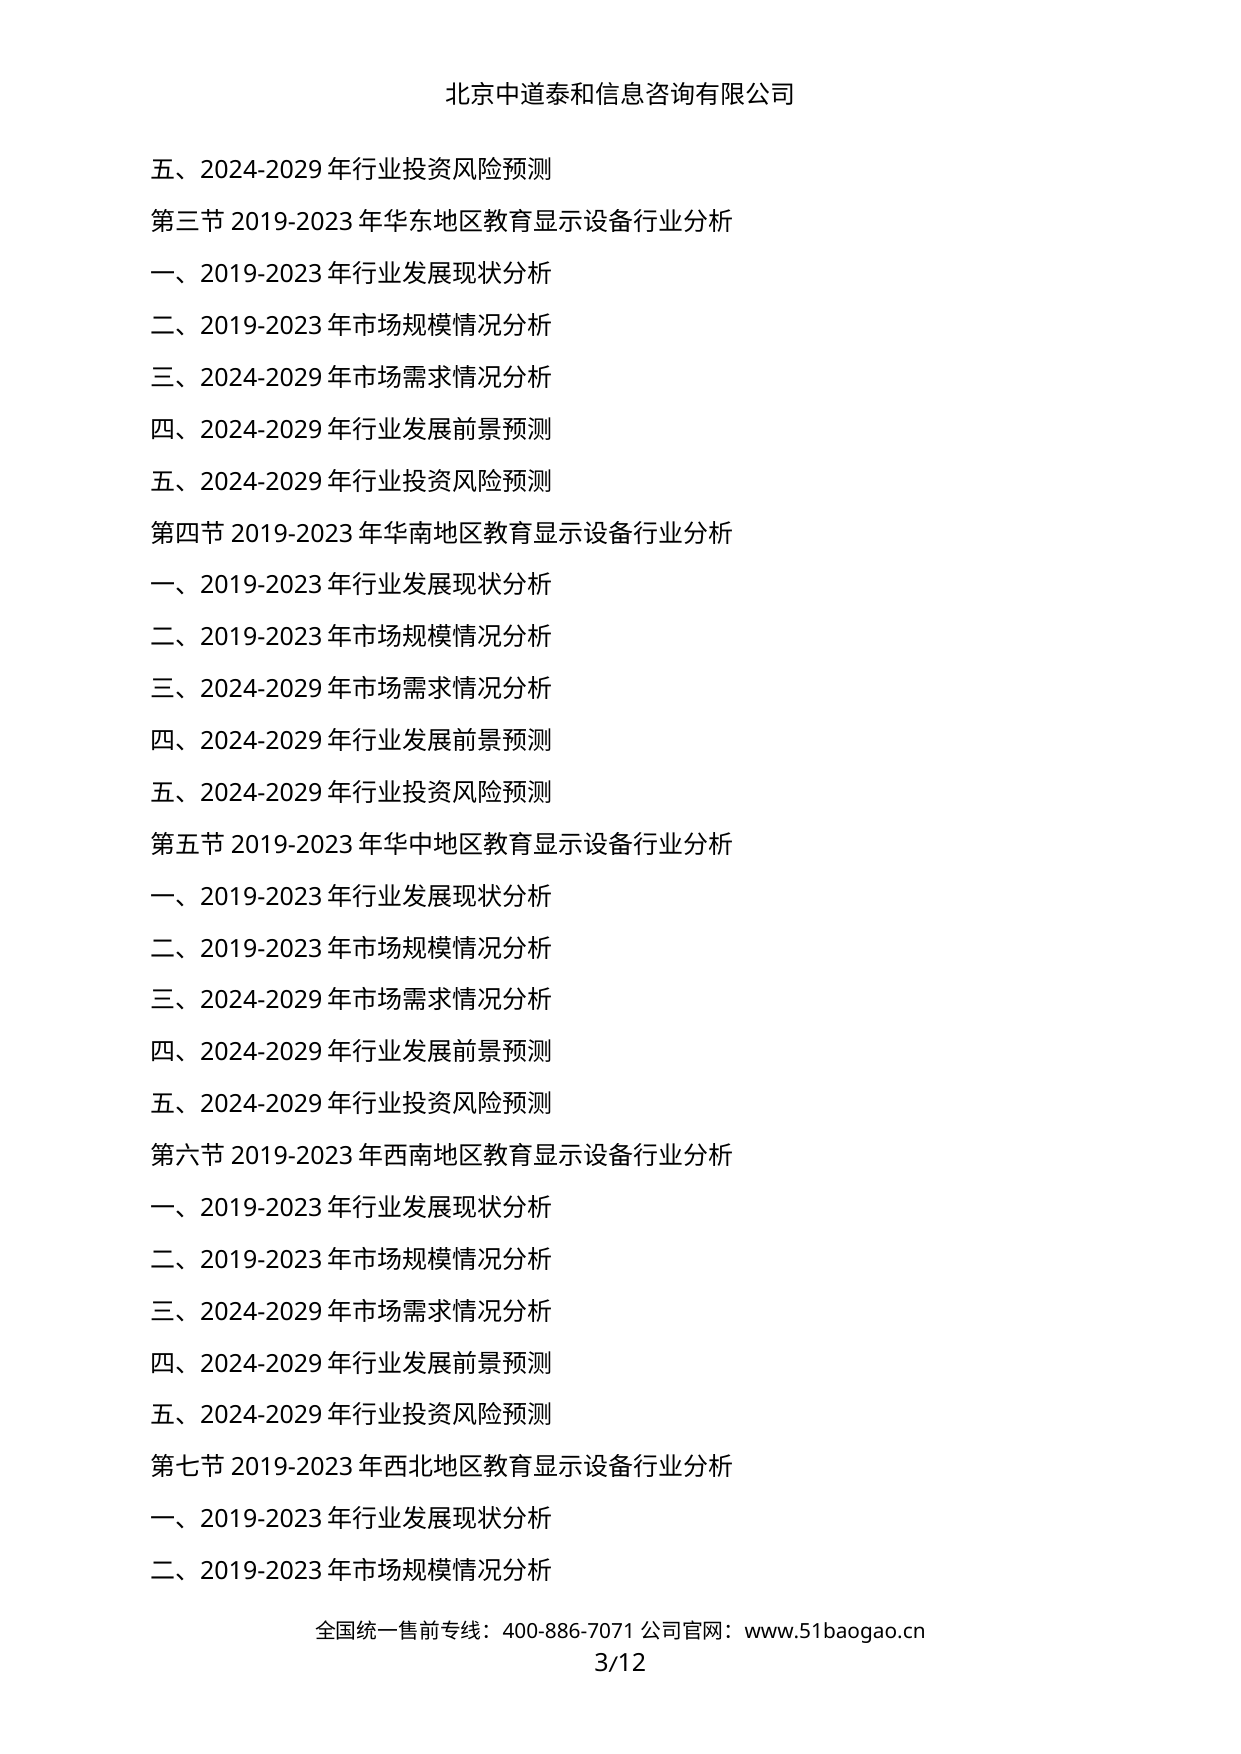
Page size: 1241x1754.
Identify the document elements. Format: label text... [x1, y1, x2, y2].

text 四、2024-2029年行业发展前景预测 [150, 409, 1090, 446]
text 三、2024-2029年市场需求情况分析 [150, 669, 1090, 705]
text 五、2024-2029年行业投资风险预测 [150, 1395, 1090, 1431]
text 四、2024-2029年行业发展前景预测 [150, 1032, 1090, 1068]
text 第四节 2019-2023年华南地区教育显示设备行业分析 [150, 513, 1090, 549]
text 二、2019-2023年市场规模情况分析 [150, 306, 1090, 342]
text 四、2024-2029年行业发展前景预测 [150, 1343, 1090, 1379]
text 四、2024-2029年行业发展前景预测 [150, 721, 1090, 757]
text 二、2019-2023年市场规模情况分析 [150, 928, 1090, 964]
text 第三节 2019-2023年华东地区教育显示设备行业分析 [150, 202, 1090, 238]
text 二、2019-2023年市场规模情况分析 [150, 617, 1090, 653]
text 三、2024-2029年市场需求情况分析 [150, 357, 1090, 394]
text 第七节 2019-2023年西北地区教育显示设备行业分析 [150, 1447, 1090, 1483]
text 五、2024-2029年行业投资风险预测 [150, 150, 1090, 186]
text 一、2019-2023年行业发展现状分析 [150, 876, 1090, 912]
text 一、2019-2023年行业发展现状分析 [150, 565, 1090, 601]
text 五、2024-2029年行业投资风险预测 [150, 772, 1090, 809]
text 二、2019-2023年市场规模情况分析 [150, 1239, 1090, 1276]
text 五、2024-2029年行业投资风险预测 [150, 461, 1090, 497]
text 一、2019-2023年行业发展现状分析 [150, 1187, 1090, 1224]
text 一、2019-2023年行业发展现状分析 [150, 254, 1090, 290]
text 第六节 2019-2023年西南地区教育显示设备行业分析 [150, 1136, 1090, 1172]
text 三、2024-2029年市场需求情况分析 [150, 1291, 1090, 1327]
text 二、2019-2023年市场规模情况分析 [150, 1551, 1090, 1587]
text 三、2024-2029年市场需求情况分析 [150, 980, 1090, 1016]
text 一、2019-2023年行业发展现状分析 [150, 1499, 1090, 1535]
text 五、2024-2029年行业投资风险预测 [150, 1084, 1090, 1120]
text 第五节 2019-2023年华中地区教育显示设备行业分析 [150, 824, 1090, 861]
